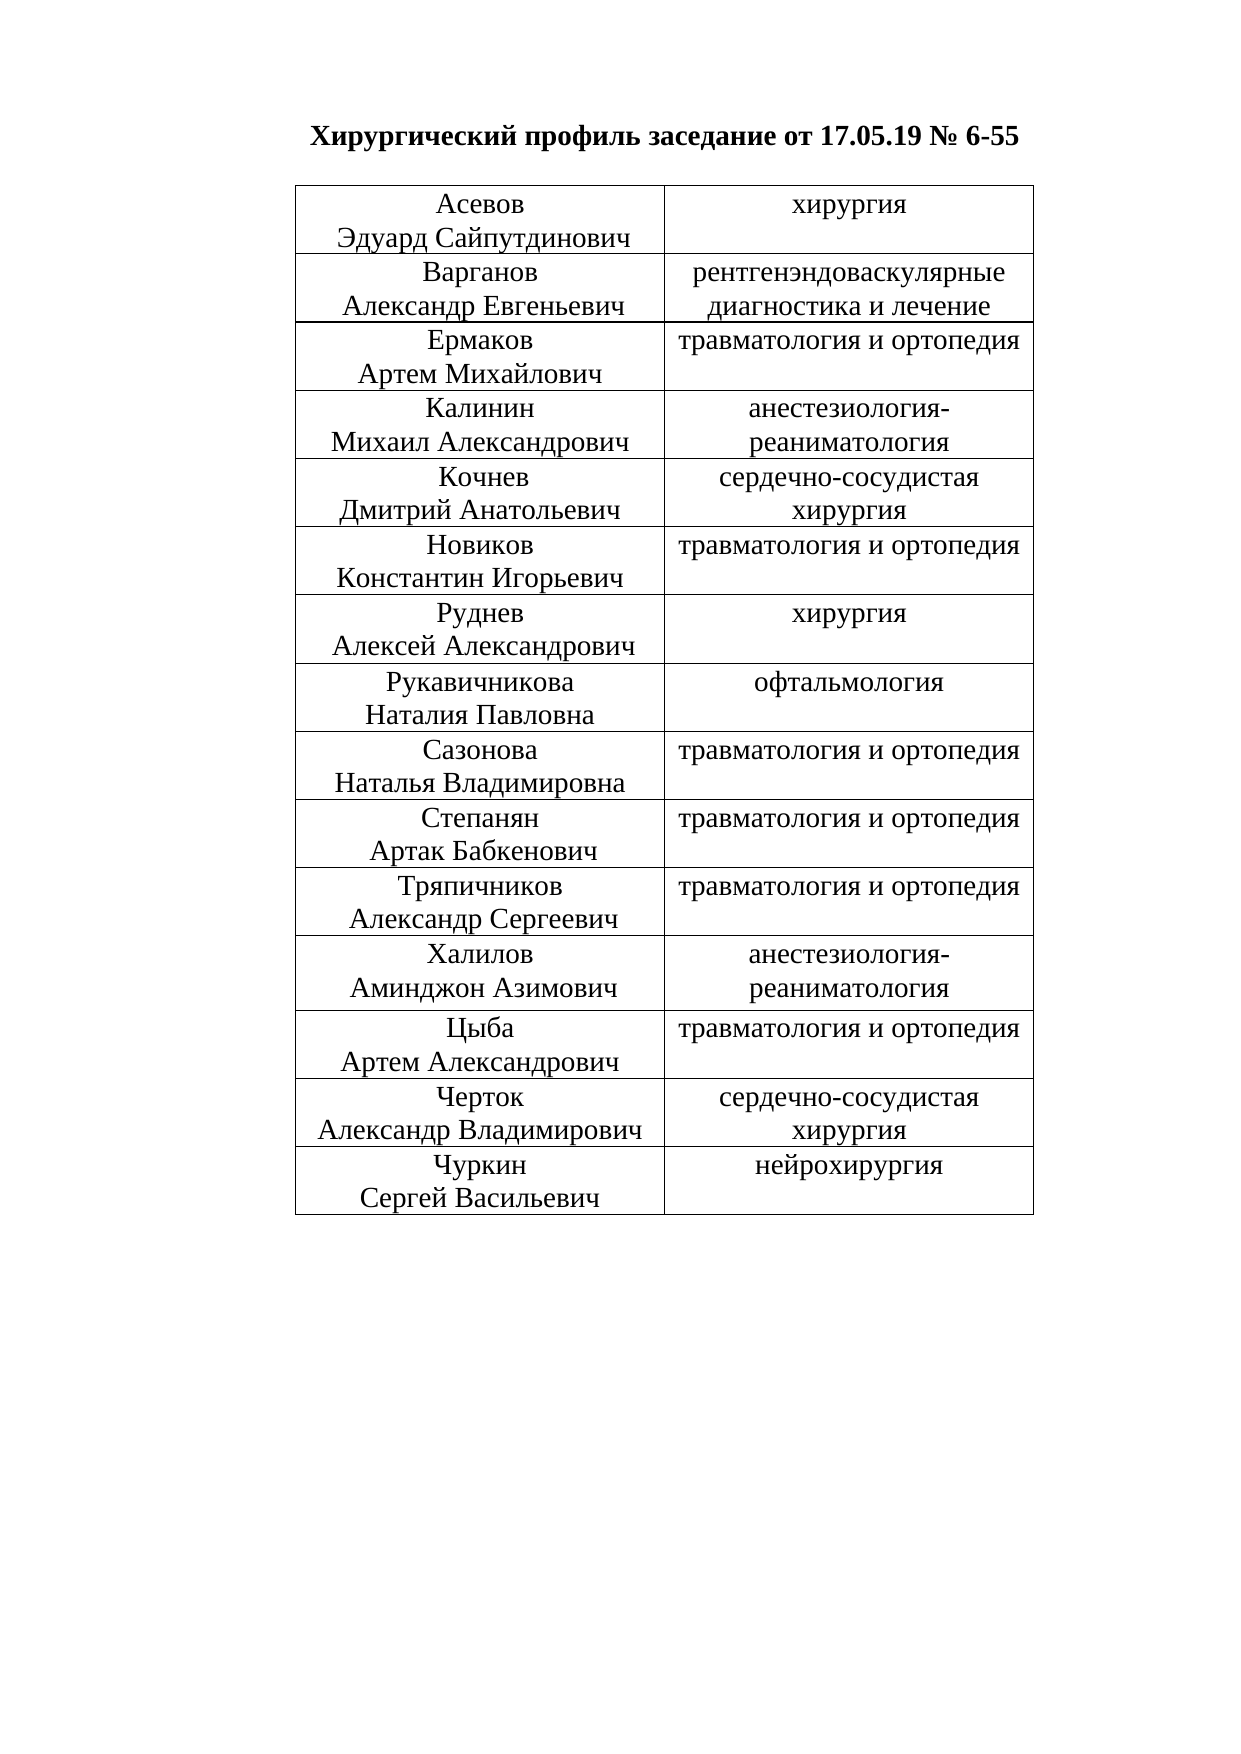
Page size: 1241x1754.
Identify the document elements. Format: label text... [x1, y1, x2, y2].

table_cell нейрохирургия [665, 1147, 1033, 1214]
table_cell офтальмология [665, 664, 1033, 731]
table_cell анестезиология-реаниматология [665, 936, 1033, 1009]
table_cell хирургия [665, 595, 1033, 663]
table_cell травматология и ортопедия [665, 868, 1033, 935]
table_cell Степанян Артак Бабкенович [296, 800, 664, 867]
table_cell Калинин Михаил Александрович [296, 391, 664, 458]
table_cell травматология и ортопедия [665, 527, 1033, 594]
table_cell Руднев Алексей Александрович [296, 595, 664, 663]
table_cell травматология и ортопедия [665, 732, 1033, 799]
table_cell Чуркин Сергей Васильевич [296, 1147, 664, 1214]
table_cell травматология и ортопедия [665, 800, 1033, 867]
table_cell сердечно-сосудистая хирургия [665, 1079, 1033, 1146]
table_cell анестезиология-реаниматология [665, 391, 1033, 458]
table_cell Ермаков Артем Михайлович [296, 323, 664, 389]
text Хирургический профиль заседание от 17.05.19 № 6-55 [177, 118, 1152, 152]
table_header Асевов Эдуард Сайпутдинович [296, 186, 664, 253]
table_cell Черток Александр Владимирович [296, 1079, 664, 1146]
table_cell Новиков Константин Игорьевич [296, 527, 664, 594]
table_cell травматология и ортопедия [665, 323, 1033, 389]
table_cell Варганов Александр Евгеньевич [296, 254, 664, 321]
table_cell Тряпичников Александр Сергеевич [296, 868, 664, 935]
table_cell рентгенэндоваскулярные диагностика и лечение [665, 254, 1033, 321]
table_header хирургия [665, 186, 1033, 253]
table_cell Рукавичникова Наталия Павловна [296, 664, 664, 731]
table_cell Халилов Аминджон Азимович [296, 936, 664, 1009]
table_cell сердечно-сосудистая хирургия [665, 459, 1033, 526]
table_cell Кочнев Дмитрий Анатольевич [296, 459, 664, 526]
table_cell Сазонова Наталья Владимировна [296, 732, 664, 799]
table_cell травматология и ортопедия [665, 1011, 1033, 1078]
table_cell Цыба Артем Александрович [296, 1011, 664, 1078]
